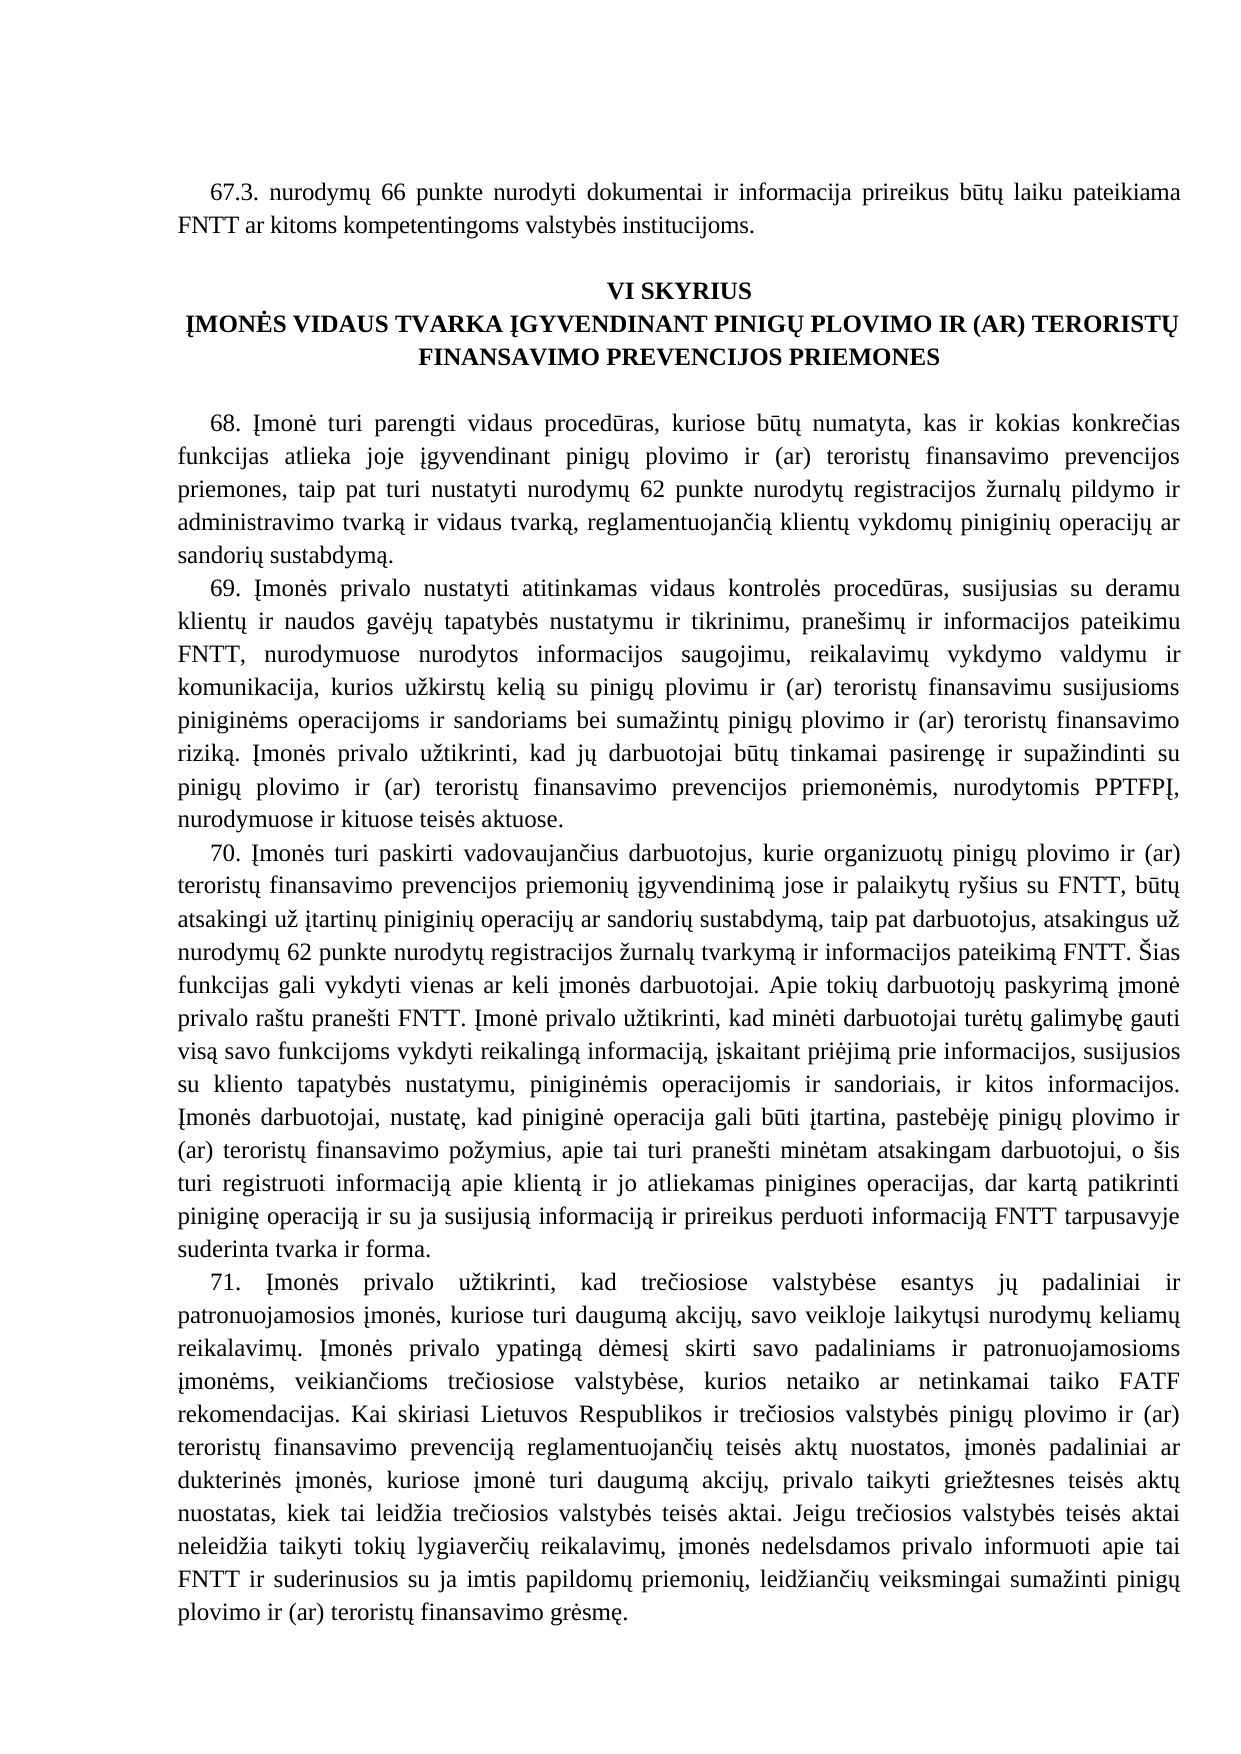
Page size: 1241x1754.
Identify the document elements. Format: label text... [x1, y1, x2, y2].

text įmonėS vidaus tvarka įgyvendinant pinigų plovimo IR (ar) TERORISTŲ FINANSAVIMO prevencijos priemones [177, 309, 1181, 371]
text VI SKYRIUS [177, 276, 1181, 305]
text 69. Įmonės privalo nustatyti atitinkamas vidaus kontrolės procedūras, susijusias su deramu klientų ir naudos gavėjų tapatybės nustatymu ir tikrinimu, pranešimų ir informacijos pateikimu FNTT, nurodymuose nurodytos informacijos saugojimu, reikalavimų vykdymo valdymu ir komunikacija, kurios užkirstų kelią su pinigų plovimu ir (ar) teroristų finansavimu susijusioms piniginėms operacijoms ir sandoriams bei sumažintų pinigų plovimo ir (ar) teroristų finansavimo riziką. Įmonės privalo užtikrinti, kad jų darbuotojai būtų tinkamai pasirengę ir supažindinti su pinigų plovimo ir (ar) teroristų finansavimo prevencijos priemonėmis, nurodytomis PPTFPĮ, nurodymuose ir kituose teisės aktuose. [177, 573, 1181, 833]
text 71. Įmonės privalo užtikrinti, kad trečiosiose valstybėse esantys jų padaliniai ir patronuojamosios įmonės, kuriose turi daugumą akcijų, savo veikloje laikytųsi nurodymų keliamų reikalavimų. Įmonės privalo ypatingą dėmesį skirti savo padaliniams ir patronuojamosioms įmonėms, veikiančioms trečiosiose valstybėse, kurios netaiko ar netinkamai taiko FATF rekomendacijas. Kai skiriasi Lietuvos Respublikos ir trečiosios valstybės pinigų plovimo ir (ar) teroristų finansavimo prevenciją reglamentuojančių teisės aktų nuostatos, įmonės padaliniai ar dukterinės įmonės, kuriose įmonė turi daugumą akcijų, privalo taikyti griežtesnes teisės aktų nuostatas, kiek tai leidžia trečiosios valstybės teisės aktai. Jeigu trečiosios valstybės teisės aktai neleidžia taikyti tokių lygiaverčių reikalavimų, įmonės nedelsdamos privalo informuoti apie tai FNTT ir suderinusios su ja imtis papildomų priemonių, leidžiančių veiksmingai sumažinti pinigų plovimo ir (ar) teroristų finansavimo grėsmę. [177, 1267, 1181, 1626]
text 67.3. nurodymų 66 punkte nurodyti dokumentai ir informacija prireikus būtų laiku pateikiama FNTT ar kitoms kompetentingoms valstybės institucijoms. [177, 177, 1181, 239]
text 70. Įmonės turi paskirti vadovaujančius darbuotojus, kurie organizuotų pinigų plovimo ir (ar) teroristų finansavimo prevencijos priemonių įgyvendinimą jose ir palaikytų ryšius su FNTT, būtų atsakingi už įtartinų piniginių operacijų ar sandorių sustabdymą, taip pat darbuotojus, atsakingus už nurodymų 62 punkte nurodytų registracijos žurnalų tvarkymą ir informacijos pateikimą FNTT. Šias funkcijas gali vykdyti vienas ar keli įmonės darbuotojai. Apie tokių darbuotojų paskyrimą įmonė privalo raštu pranešti FNTT. Įmonė privalo užtikrinti, kad minėti darbuotojai turėtų galimybę gauti visą savo funkcijoms vykdyti reikalingą informaciją, įskaitant priėjimą prie informacijos, susijusios su kliento tapatybės nustatymu, piniginėmis operacijomis ir sandoriais, ir kitos informacijos. Įmonės darbuotojai, nustatę, kad piniginė operacija gali būti įtartina, pastebėję pinigų plovimo ir (ar) teroristų finansavimo požymius, apie tai turi pranešti minėtam atsakingam darbuotojui, o šis turi registruoti informaciją apie klientą ir jo atliekamas pinigines operacijas, dar kartą patikrinti piniginę operaciją ir su ja susijusią informaciją ir prireikus perduoti informaciją FNTT tarpusavyje suderinta tvarka ir forma. [177, 838, 1181, 1263]
text 68. Įmonė turi parengti vidaus procedūras, kuriose būtų numatyta, kas ir kokias konkrečias funkcijas atlieka joje įgyvendinant pinigų plovimo ir (ar) teroristų finansavimo prevencijos priemones, taip pat turi nustatyti nurodymų 62 punkte nurodytų registracijos žurnalų pildymo ir administravimo tvarką ir vidaus tvarką, reglamentuojančią klientų vykdomų piniginių operacijų ar sandorių sustabdymą. [177, 408, 1181, 569]
